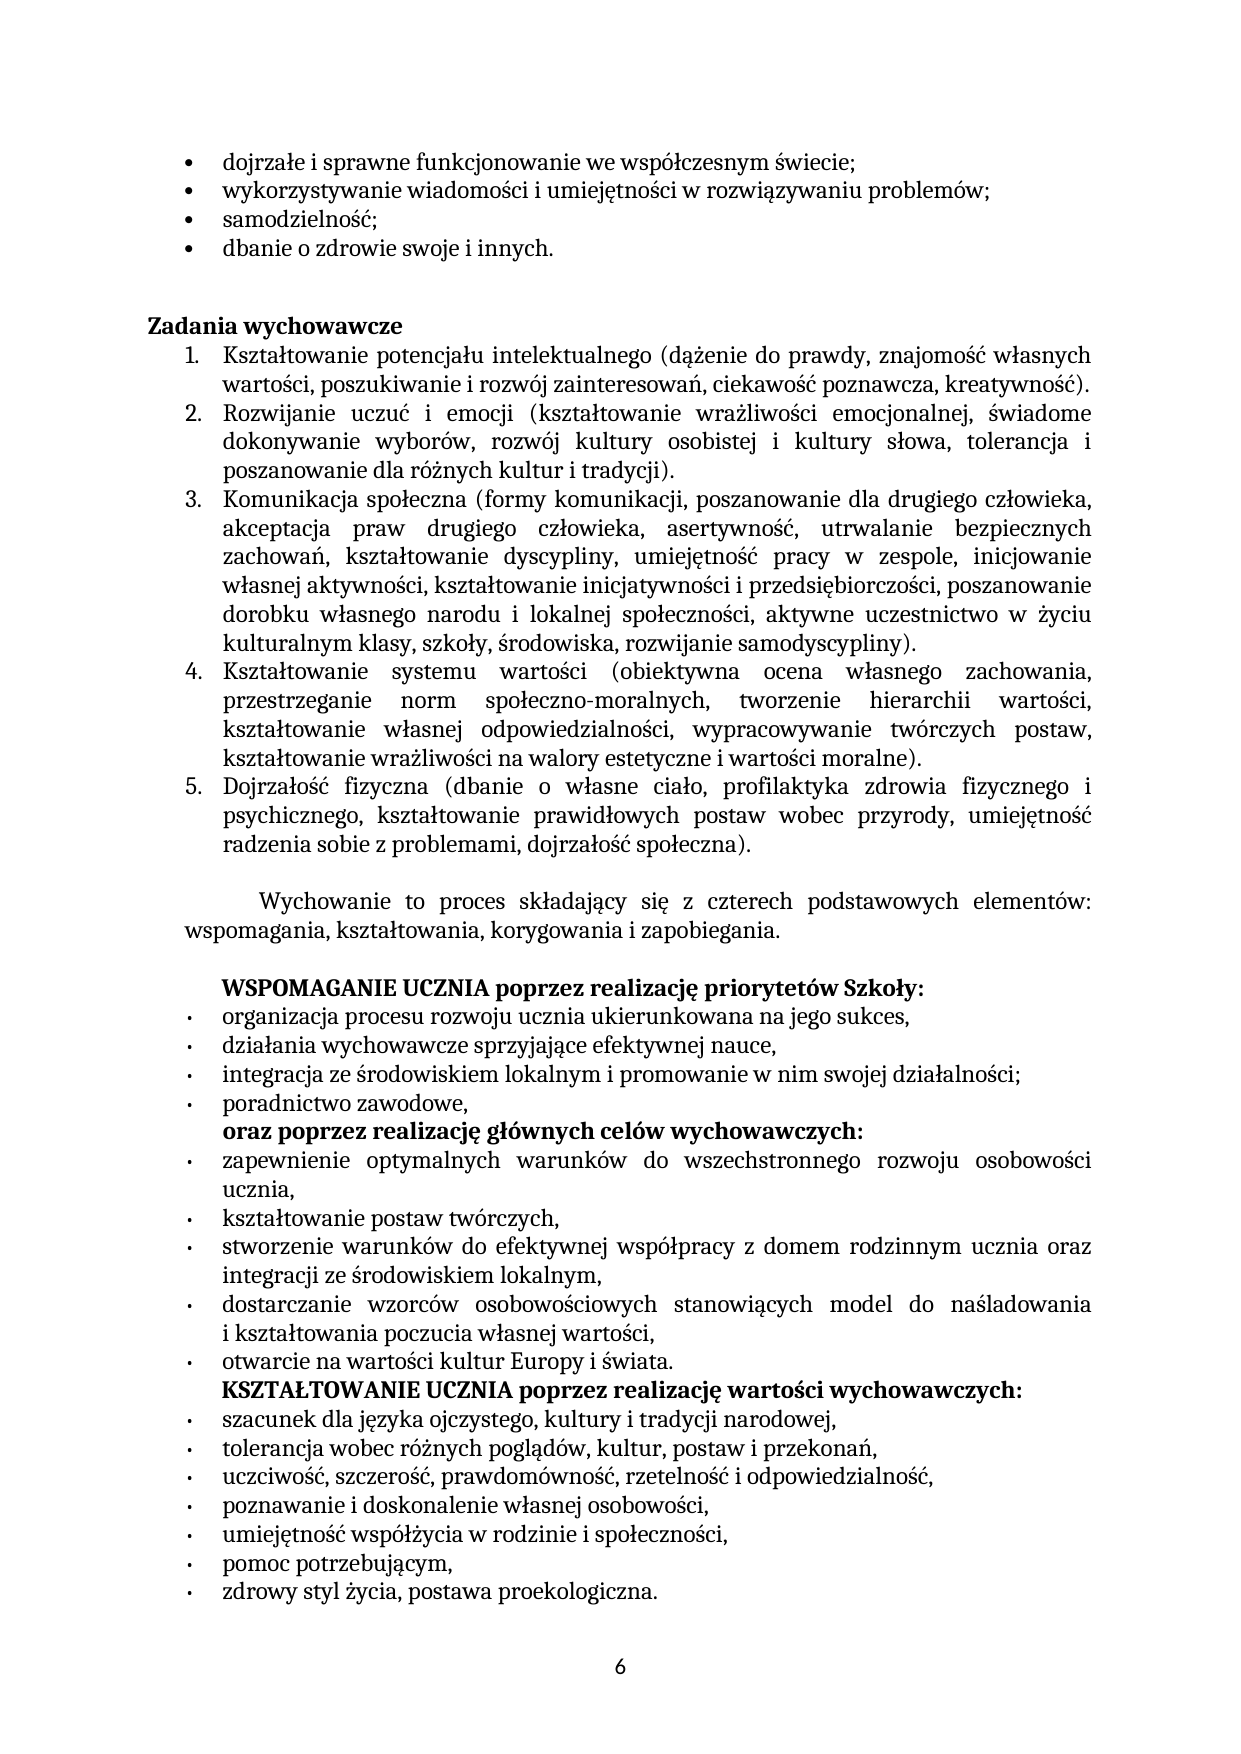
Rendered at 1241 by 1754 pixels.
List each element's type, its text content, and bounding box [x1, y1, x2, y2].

list dojrzałe i sprawne funkcjonowanie we współczesnym świecie; [185, 148, 1093, 176]
list organizacja procesu rozwoju ucznia ukierunkowana na jego sukces, [185, 1002, 1093, 1031]
list Rozwijanie uczuć i emocji (kształtowanie wrażliwości emocjonalnej, świadome dokonywanie wyborów, rozwój kultury osobistej i kultury słowa, tolerancja i poszanowanie dla różnych kultur i tradycji). [185, 398, 1093, 485]
list kształtowanie postaw twórczych, [185, 1203, 1093, 1232]
list działania wychowawcze sprzyjające efektywnej nauce, [185, 1031, 1093, 1060]
list zapewnienie optymalnych warunków do wszechstronnego rozwoju osobowości ucznia, [185, 1146, 1093, 1203]
list samodzielność; [185, 205, 1093, 234]
list dbanie o zdrowie swoje i innych. [185, 234, 1093, 263]
text KSZTAŁTOWANIE UCZNIA poprzez realizację wartości wychowawczych: [148, 1376, 1093, 1405]
list szacunek dla języka ojczystego, kultury i tradycji narodowej, [185, 1405, 1093, 1433]
text WSPOMAGANIE UCZNIA poprzez realizację priorytetów Szkoły: [148, 973, 1093, 1002]
list dostarczanie wzorców osobowościowych stanowiących model do naśladowania i kształtowania poczucia własnej wartości, [185, 1290, 1093, 1347]
list pomoc potrzebującym, [185, 1548, 1093, 1577]
text Wychowanie to proces składający się z czterech podstawowych elementów: wspomagania, kształtowania, korygowania i zapobiegania. [185, 887, 1093, 945]
list Komunikacja społeczna (formy komunikacji, poszanowanie dla drugiego człowieka, akceptacja praw drugiego człowieka, asertywność, utrwalanie bezpiecznych zachowań, kształtowanie dyscypliny, umiejętność pracy w zespole, inicjowanie własnej aktywności, kształtowanie inicjatywności i przedsiębiorczości, poszanowanie dorobku własnego narodu i lokalnej społeczności, aktywne uczestnictwo w życiu kulturalnym klasy, szkoły, środowiska, rozwijanie samodyscypliny). [185, 485, 1093, 657]
list uczciwość, szczerość, prawdomówność, rzetelność i odpowiedzialność, [185, 1462, 1093, 1491]
list zdrowy styl życia, postawa proekologiczna. [185, 1577, 1093, 1606]
list otwarcie na wartości kultur Europy i świata. [185, 1347, 1093, 1376]
list stworzenie warunków do efektywnej współpracy z domem rodzinnym ucznia oraz integracji ze środowiskiem lokalnym, [185, 1232, 1093, 1290]
list poradnictwo zawodowe, [185, 1088, 1093, 1117]
list umiejętność współżycia w rodzinie i społeczności, [185, 1520, 1093, 1548]
list Dojrzałość fizyczna (dbanie o własne ciało, profilaktyka zdrowia fizycznego i psychicznego, kształtowanie prawidłowych postaw wobec przyrody, umiejętność radzenia sobie z problemami, dojrzałość społeczna). [185, 772, 1093, 858]
list integracja ze środowiskiem lokalnym i promowanie w nim swojej działalności; [185, 1060, 1093, 1088]
list tolerancja wobec różnych poglądów, kultur, postaw i przekonań, [185, 1433, 1093, 1462]
text Zadania wychowawcze [148, 312, 1093, 341]
list wykorzystywanie wiadomości i umiejętności w rozwiązywaniu problemów; [185, 176, 1093, 205]
list Kształtowanie systemu wartości (obiektywna ocena własnego zachowania, przestrzeganie norm społeczno-moralnych, tworzenie hierarchii wartości, kształtowanie własnej odpowiedzialności, wypracowywanie twórczych postaw, kształtowanie wrażliwości na walory estetyczne i wartości moralne). [185, 657, 1093, 772]
text oraz poprzez realizację głównych celów wychowawczych: [223, 1117, 1093, 1146]
list poznawanie i doskonalenie własnej osobowości, [185, 1491, 1093, 1520]
list Kształtowanie potencjału intelektualnego (dążenie do prawdy, znajomość własnych wartości, poszukiwanie i rozwój zainteresowań, ciekawość poznawcza, kreatywność). [185, 341, 1093, 398]
